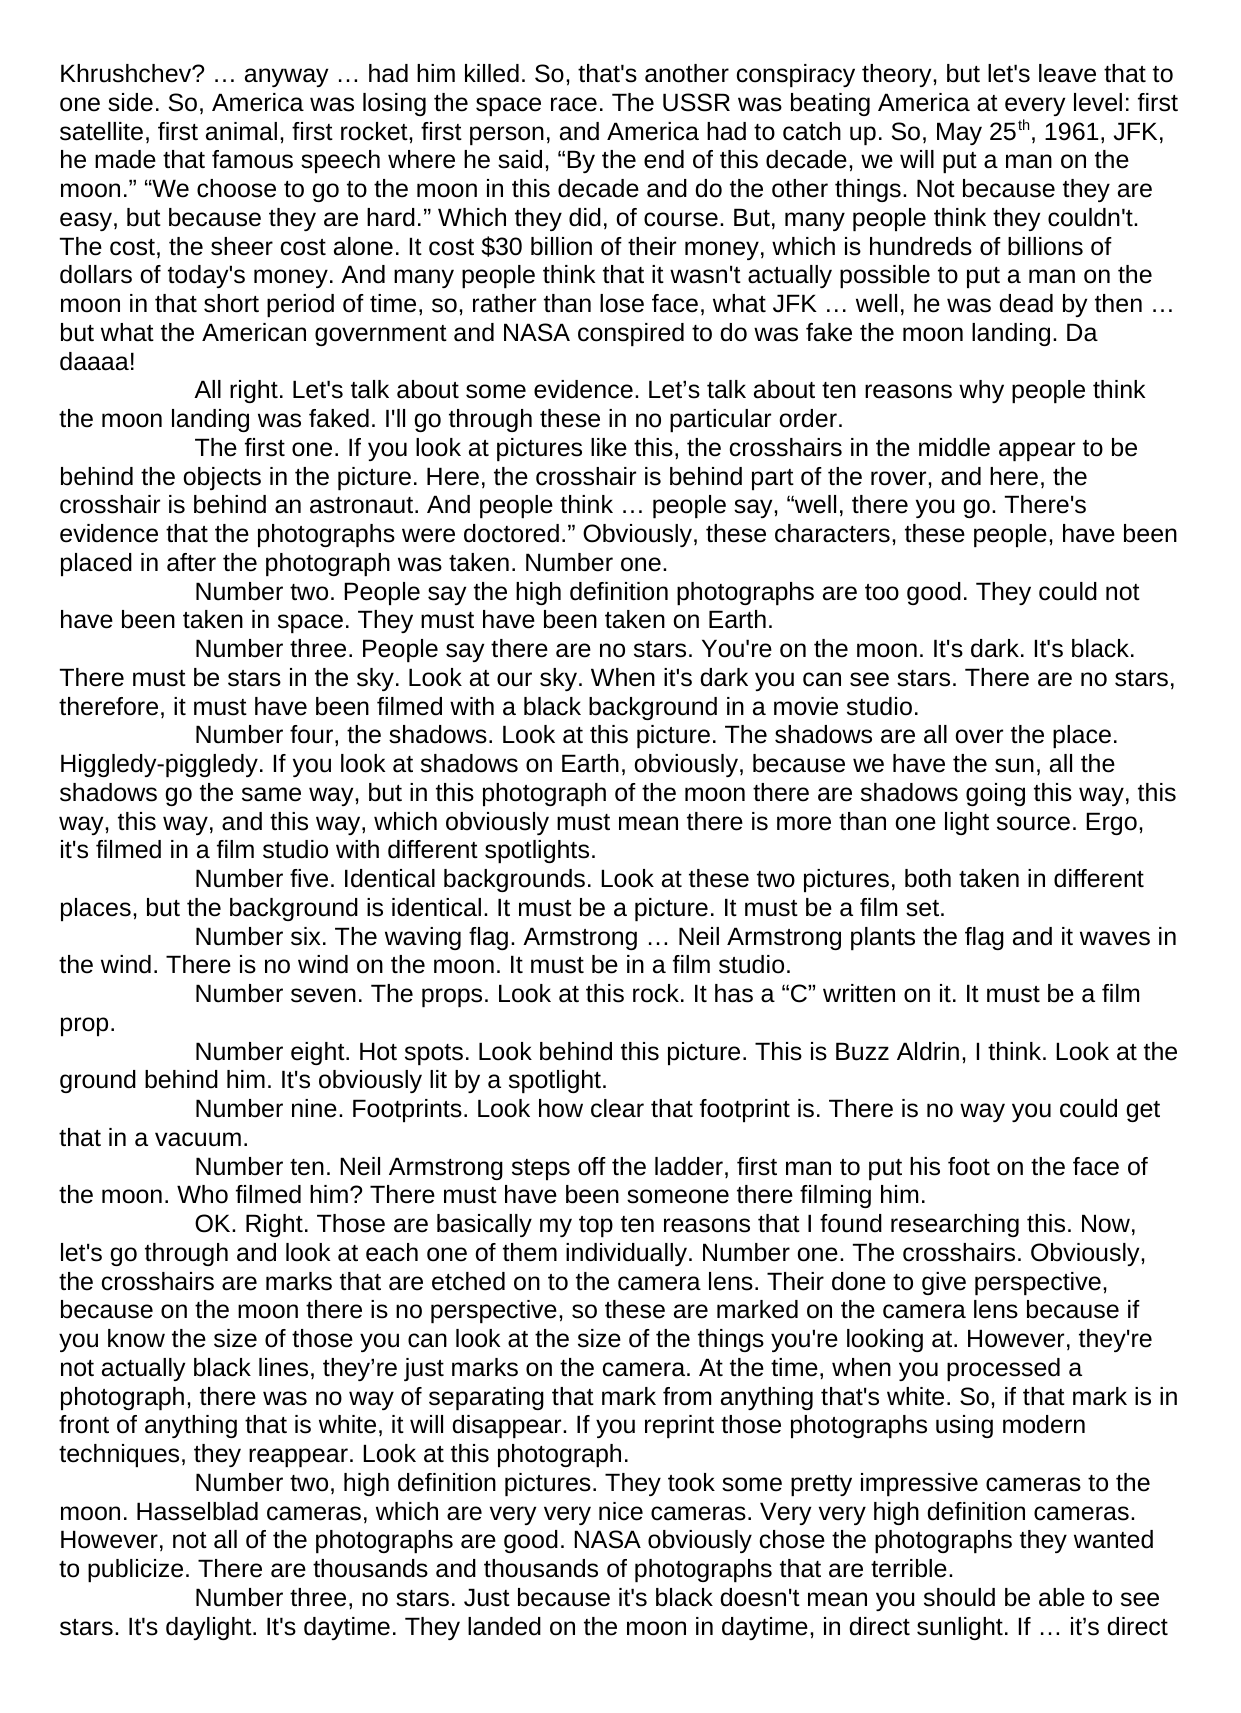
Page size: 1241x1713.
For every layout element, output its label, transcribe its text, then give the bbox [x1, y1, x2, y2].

text Number three. People say there are no stars. You're on the moon. It's dark. It's black. There must be stars in the sky. Look at our sky. When it's dark you can see stars. There are no stars, therefore, it must have been filmed with a black background in a movie studio. [59, 634, 1181, 720]
text Number seven. The props. Look at this rock. It has a “C” written on it. It must be a film prop. [59, 979, 1181, 1037]
text The first one. If you look at pictures like this, the crosshairs in the middle appear to be behind the objects in the picture. Here, the crosshair is behind part of the rover, and here, the crosshair is behind an astronaut. And people think … people say, “well, there you go. There's evidence that the photographs were doctored.” Obviously, these characters, these people, have been placed in after the photograph was taken. Number one. [59, 433, 1181, 577]
text All right. Let's talk about some evidence. Let’s talk about ten reasons why people think the moon landing was faked. I'll go through these in no particular order. [59, 375, 1181, 433]
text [59, 1583, 1181, 1640]
text Number five. Identical backgrounds. Look at these two pictures, both taken in different places, but the background is identical. It must be a picture. It must be a film set. [59, 864, 1181, 922]
text Number eight. Hot spots. Look behind this picture. This is Buzz Aldrin, I think. Look at the ground behind him. It's obviously lit by a spotlight. [59, 1037, 1181, 1094]
text Number nine. Footprints. Look how clear that footprint is. There is no way you could get that in a vacuum. [59, 1094, 1181, 1152]
text Number six. The waving flag. Armstrong … Neil Armstrong plants the flag and it waves in the wind. There is no wind on the moon. It must be in a film studio. [59, 922, 1181, 979]
text Number two. People say the high definition photographs are too good. They could not have been taken in space. They must have been taken on Earth. [59, 577, 1181, 634]
text Number two, high definition pictures. They took some pretty impressive cameras to the moon. Hasselblad cameras, which are very very nice cameras. Very very high definition cameras. However, not all of the photographs are good. NASA obviously chose the photographs they wanted to publicize. There are thousands and thousands of photographs that are terrible. [59, 1468, 1181, 1583]
text OK. Right. Those are basically my top ten reasons that I found researching this. Now, let's go through and look at each one of them individually. Number one. The crosshairs. Obviously, the crosshairs are marks that are etched on to the camera lens. Their done to give perspective, because on the moon there is no perspective, so these are marked on the camera lens because if you know the size of those you can look at the size of the things you're looking at. However, they're not actually black lines, they’re just marks on the camera. At the time, when you processed a photograph, there was no way of separating that mark from anything that's white. So, if that mark is in front of anything that is white, it will disappear. If you reprint those photographs using modern techniques, they reappear. Look at this photograph. [59, 1209, 1181, 1468]
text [59, 59, 1181, 375]
text Number four, the shadows. Look at this picture. The shadows are all over the place. Higgledy-piggledy. If you look at shadows on Earth, obviously, because we have the sun, all the shadows go the same way, but in this photograph of the moon there are shadows going this way, this way, this way, and this way, which obviously must mean there is more than one light source. Ergo, it's filmed in a film studio with different spotlights. [59, 720, 1181, 864]
text Number ten. Neil Armstrong steps off the ladder, first man to put his foot on the face of the moon. Who filmed him? There must have been someone there filming him. [59, 1152, 1181, 1209]
